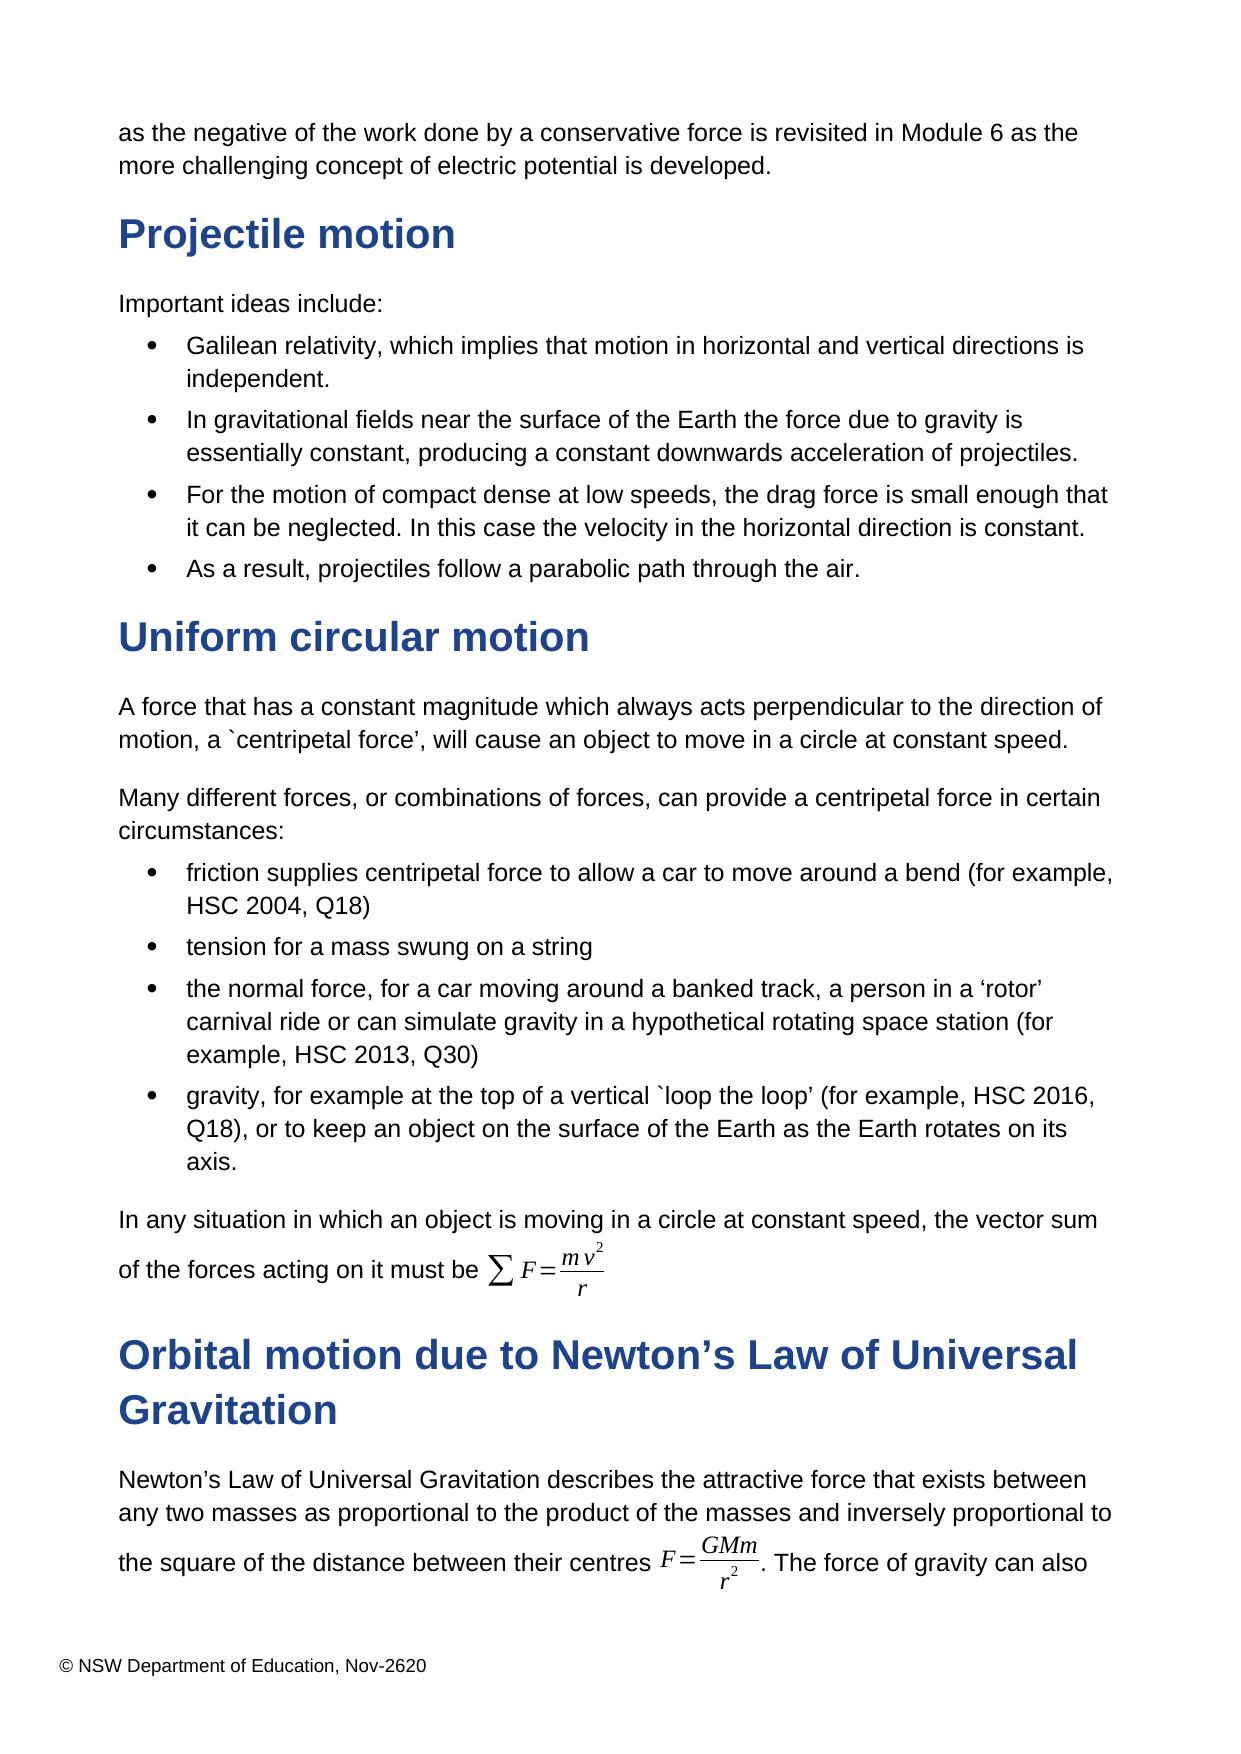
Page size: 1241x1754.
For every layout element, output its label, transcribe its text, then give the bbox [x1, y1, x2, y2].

list As a result, projectiles follow a parabolic path through the air. [148, 554, 1122, 583]
subtitle Projectile motion [118, 209, 1122, 257]
list Galilean relativity, which implies that motion in horizontal and vertical directions is independent. [148, 331, 1122, 392]
text Many different forces, or combinations of forces, can provide a centripetal force in certain circumstances: [118, 783, 1122, 845]
subtitle Uniform circular motion [118, 612, 1122, 660]
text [118, 1465, 1122, 1594]
list For the motion of compact dense at low speeds, the drag force is small enough that it can be neglected. In this case the velocity in the horizontal direction is constant. [148, 479, 1122, 541]
list tension for a mass swung on a string [148, 932, 1122, 961]
list In gravitational fields near the surface of the Earth the force due to gravity is essentially constant, producing a constant downwards acceleration of projectiles. [148, 405, 1122, 467]
text Important ideas include: [118, 289, 1122, 318]
text A force that has a constant magnitude which always acts perpendicular to the direction of motion, a `centripetal force’, will cause an object to move in a circle at constant speed. [118, 692, 1122, 754]
list friction supplies centripetal force to allow a car to move around a bend (for example, HSC 2004, Q18) [148, 858, 1122, 919]
subtitle Orbital motion due to Newton’s Law of Universal Gravitation [118, 1330, 1122, 1433]
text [118, 118, 1122, 180]
list gravity, for example at the top of a vertical `loop the loop’ (for example, HSC 2016, Q18), or to keep an object on the surface of the Earth as the Earth rotates on its axis. [148, 1081, 1122, 1176]
list the normal force, for a car moving around a banked track, a person in a ‘rotor’ carnival ride or can simulate gravity in a hypothetical rotating space station (for example, HSC 2013, Q30) [148, 974, 1122, 1068]
text In any situation in which an object is moving in a circle at constant speed, the vector sum of the forces acting on it must be [118, 1205, 1122, 1301]
